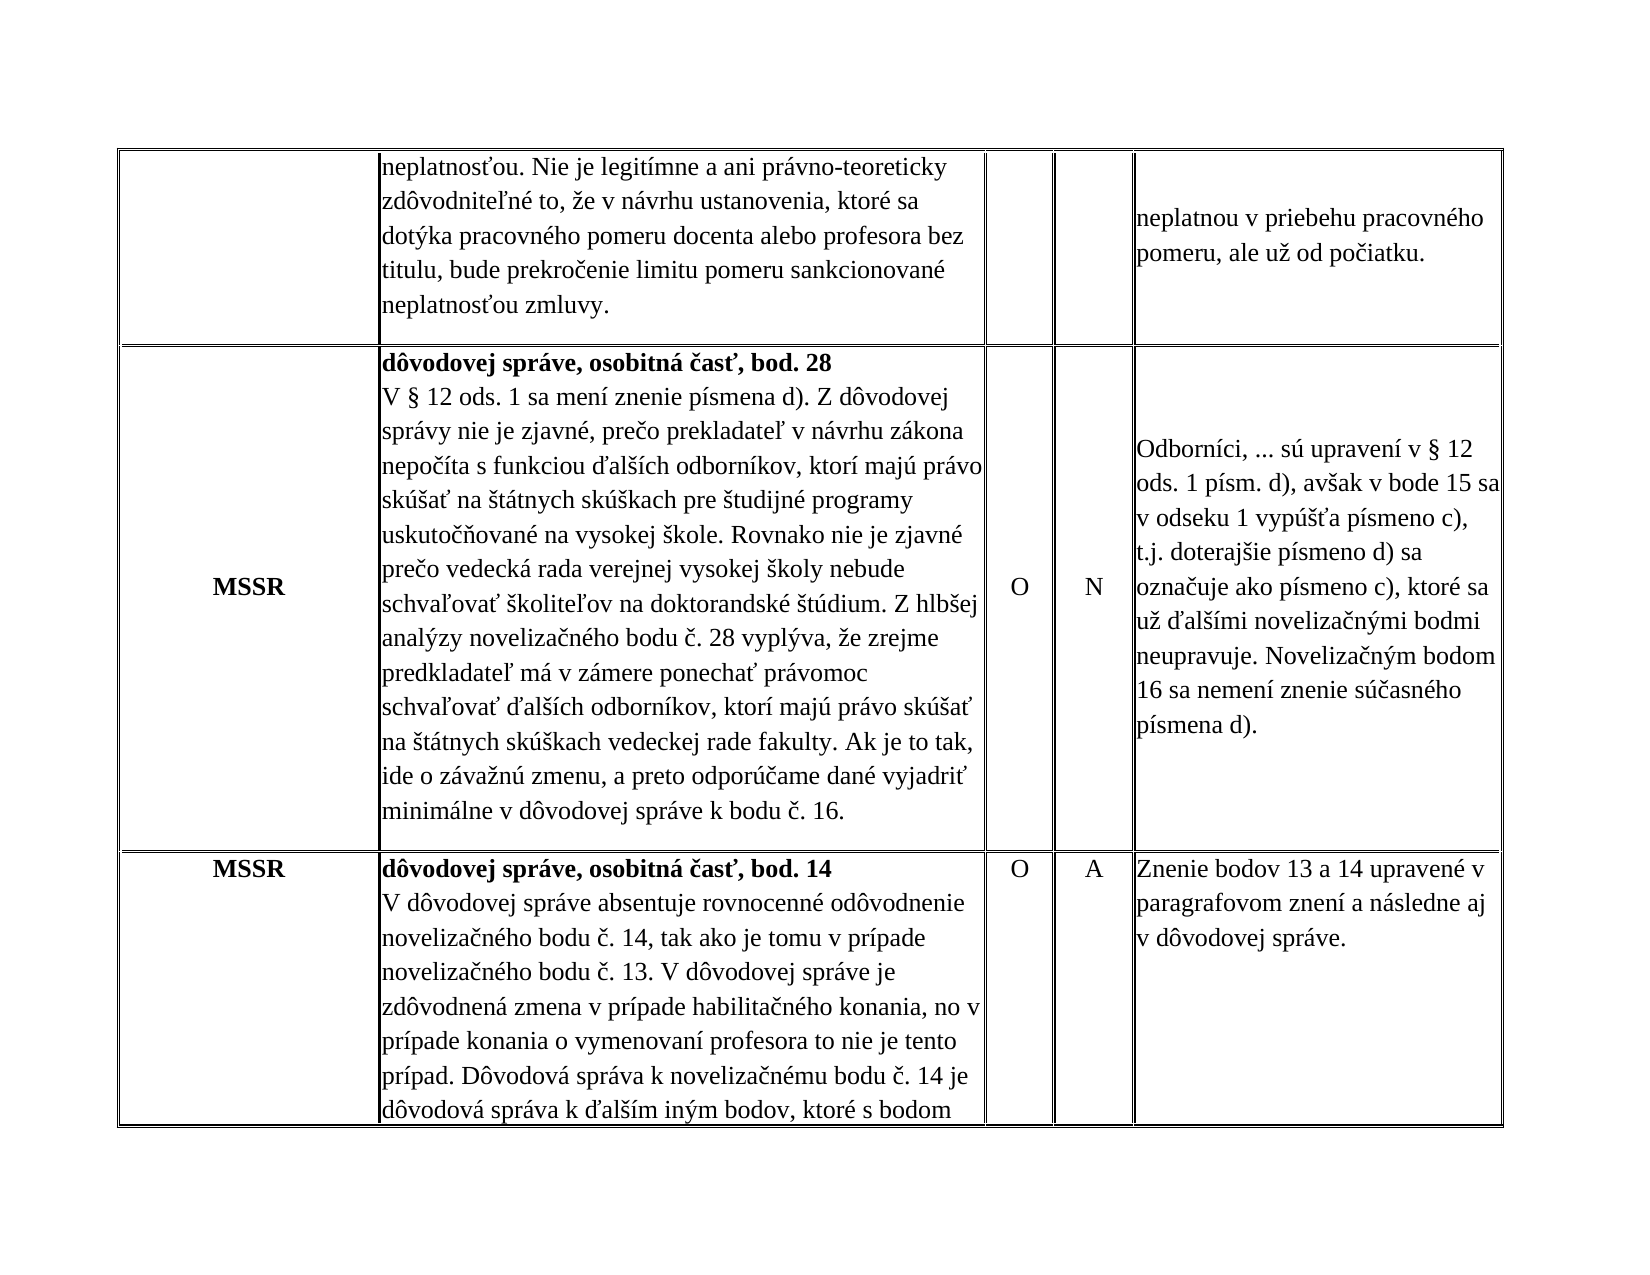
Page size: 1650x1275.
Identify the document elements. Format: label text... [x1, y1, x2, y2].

table_cell MSSR [120, 344, 378, 849]
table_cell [379, 853, 986, 1124]
table_cell O [986, 850, 1054, 1124]
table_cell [1134, 850, 1501, 1124]
table_cell O [987, 347, 1052, 849]
table_cell A [1054, 850, 1134, 1124]
table_cell MSSR [120, 151, 379, 343]
table_cell ČA [1054, 149, 1134, 343]
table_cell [379, 151, 986, 343]
table_cell O [986, 149, 1054, 343]
table_cell MSSR [120, 850, 379, 1124]
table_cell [1134, 151, 1501, 343]
table_cell N [1056, 347, 1132, 849]
table_cell dôvodovej správe, osobitná časť, bod. 28 V § 12 ods. 1 sa mení znenie písmena d). Z dôvodovej správy nie je zjavné, prečo prekladateľ v návrhu zákona nepočíta s funkciou ďalších odborníkov, ktorí majú právo skúšať na štátnych skúškach pre študijné programy uskutočňované na vysokej škole. Rovnako nie je zjavné prečo vedecká rada verejnej vysokej školy nebude schvaľovať školiteľov na doktorandské štúdium. Z hlbšej analýzy novelizačného bodu č. 28 vyplýva, že zrejme predkladateľ má v zámere ponechať právomoc schvaľovať ďalších odborníkov, ktorí majú právo skúšať na štátnych skúškach vedeckej rade fakulty. Ak je to tak, ide o závažnú zmenu, a preto odporúčame dané vyjadriť minimálne v dôvodovej správe k bodu č. 16. [381, 347, 984, 849]
table_cell Odborníci, ... sú upravení v § 12 ods. 1 písm. d), avšak v bode 15 sa v odseku 1 vypúšťa písmeno c), t.j. doterajšie písmeno d) sa označuje ako písmeno c), ktoré sa už ďalšími novelizačnými bodmi neupravuje. Novelizačným bodom 16 sa nemení znenie súčasného písmena d). [1136, 344, 1501, 849]
